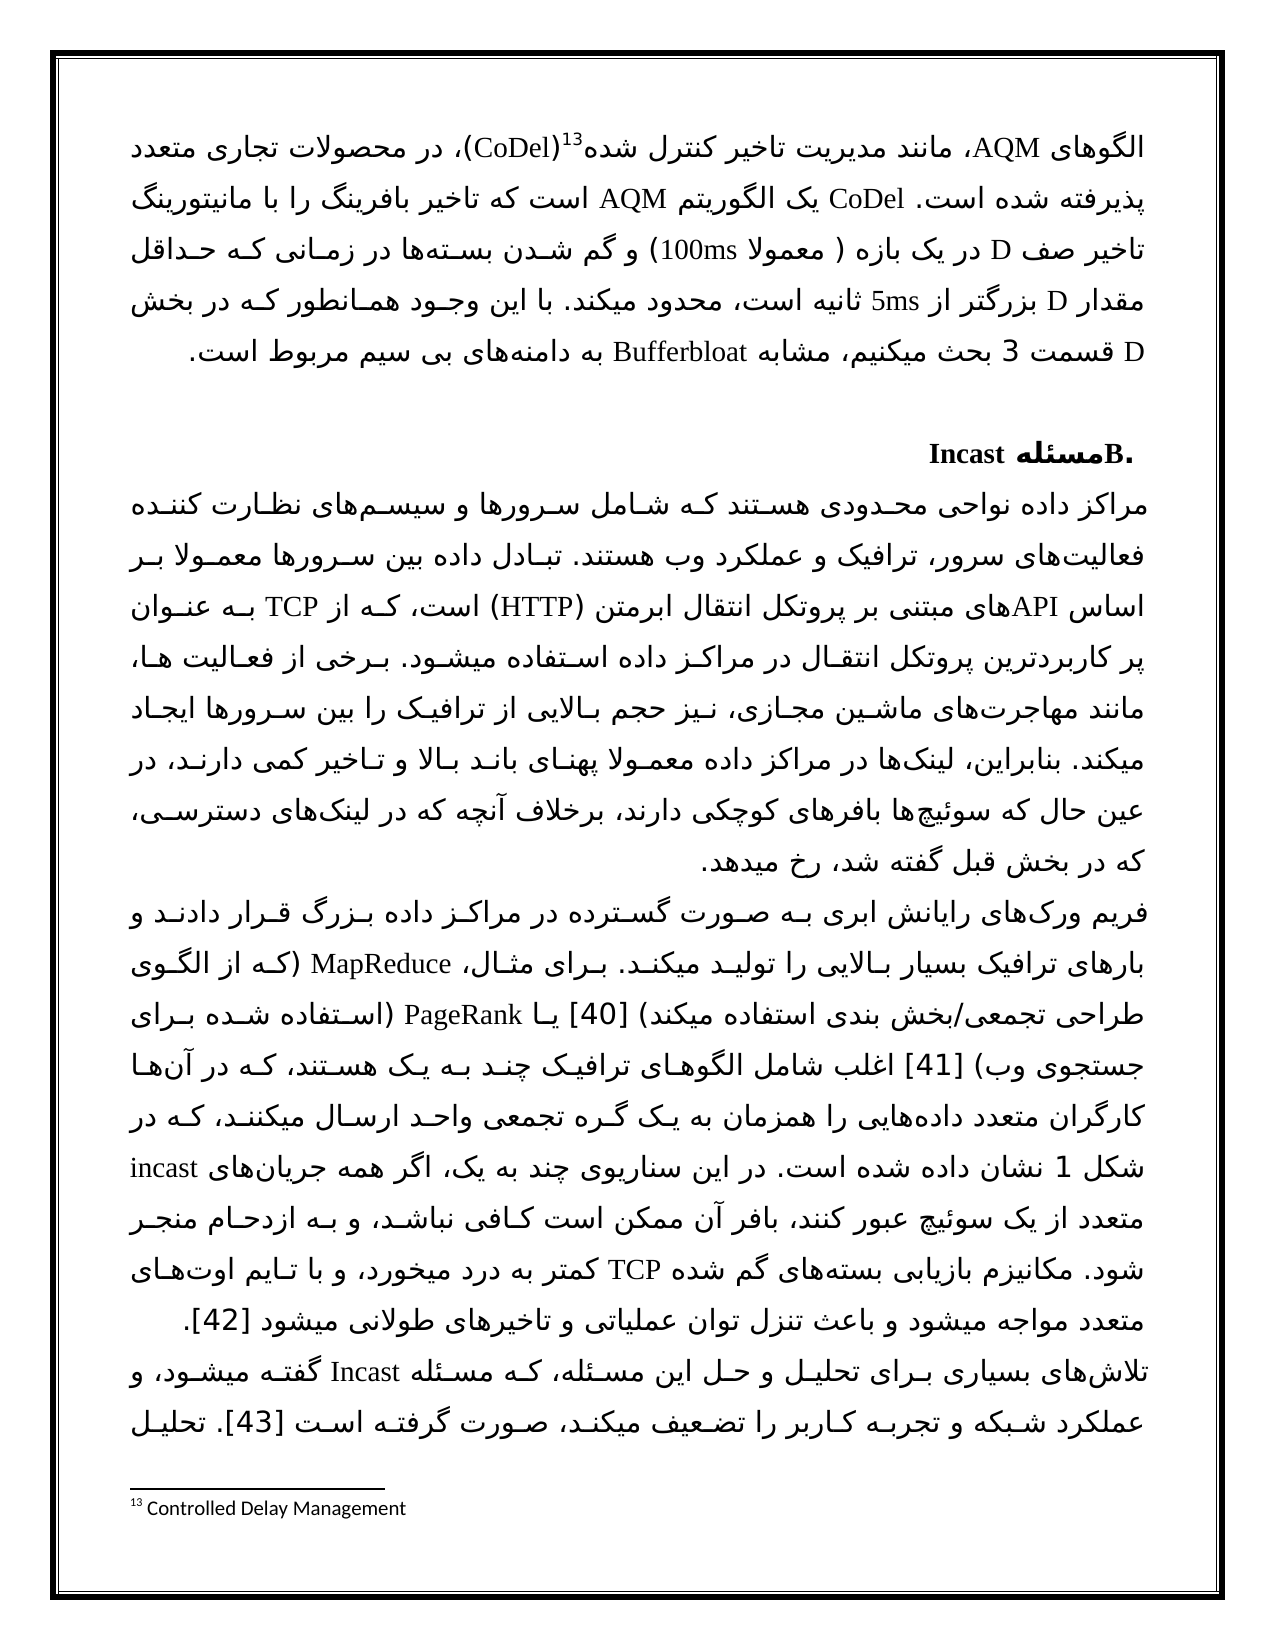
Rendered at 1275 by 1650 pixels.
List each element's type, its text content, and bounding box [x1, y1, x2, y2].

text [130, 1354, 1149, 1439]
text .Bمسئله Incast [130, 436, 1145, 470]
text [130, 130, 1149, 369]
text فریم ورک‌های رایانش ابری به صورت گسترده در مراکز داده بزرگ قرار دادند و بارهای ترافیک بسیار بالایی را تولید میکند. برای مثال، MapReduce (که از الگوی طراحی تجمعی/بخش بندی استفاده میکند) [40] یا PageRank (استفاده شده برای جستجوی وب) [41] اغلب شامل الگوهای ترافیک چند به یک هستند، که در آن‌ها کارگران متعدد داده‌هایی را همزمان به یک گره تجمعی واحد ارسال میکنند، که در شکل 1 نشان داده شده است. در این سناریوی چند به یک، اگر همه جریان‌های incast متعدد از یک سوئیچ عبور کنند، بافر آن ممکن است کافی نباشد، و به ازدحام منجر شود. مکانیزم بازیابی بسته‌های گم شده TCP کمتر به درد میخورد، و با تایم اوت‌های متعدد مواجه میشود و باعث تنزل توان عملیاتی و تاخیرهای طولانی میشود [42]. [130, 895, 1149, 1337]
text مراکز داده نواحی محدودی هستند که شامل سرورها و سیسم‌های نظارت کننده فعالیت‌های سرور، ترافیک و عملکرد وب هستند. تبادل داده بین سرورها معمولا بر اساس APIهای مبتنی بر پروتکل انتقال ابرمتن (HTTP) است، که از TCP به عنوان پر کاربردترین پروتکل انتقال در مراکز داده استفاده میشود. برخی از فعالیت ها، مانند مهاجرت‌های ماشین مجازی، نیز حجم بالایی از ترافیک را بین سرورها ایجاد میکند. بنابراین، لینک‌ها در مراکز داده معمولا پهنای باند بالا و تاخیر کمی دارند، در عین حال که سوئیچ‌ها بافرهای کوچکی دارند، برخلاف آنچه که در لینک‌های دسترسی، که در بخش قبل گفته شد، رخ میدهد. [130, 487, 1149, 878]
